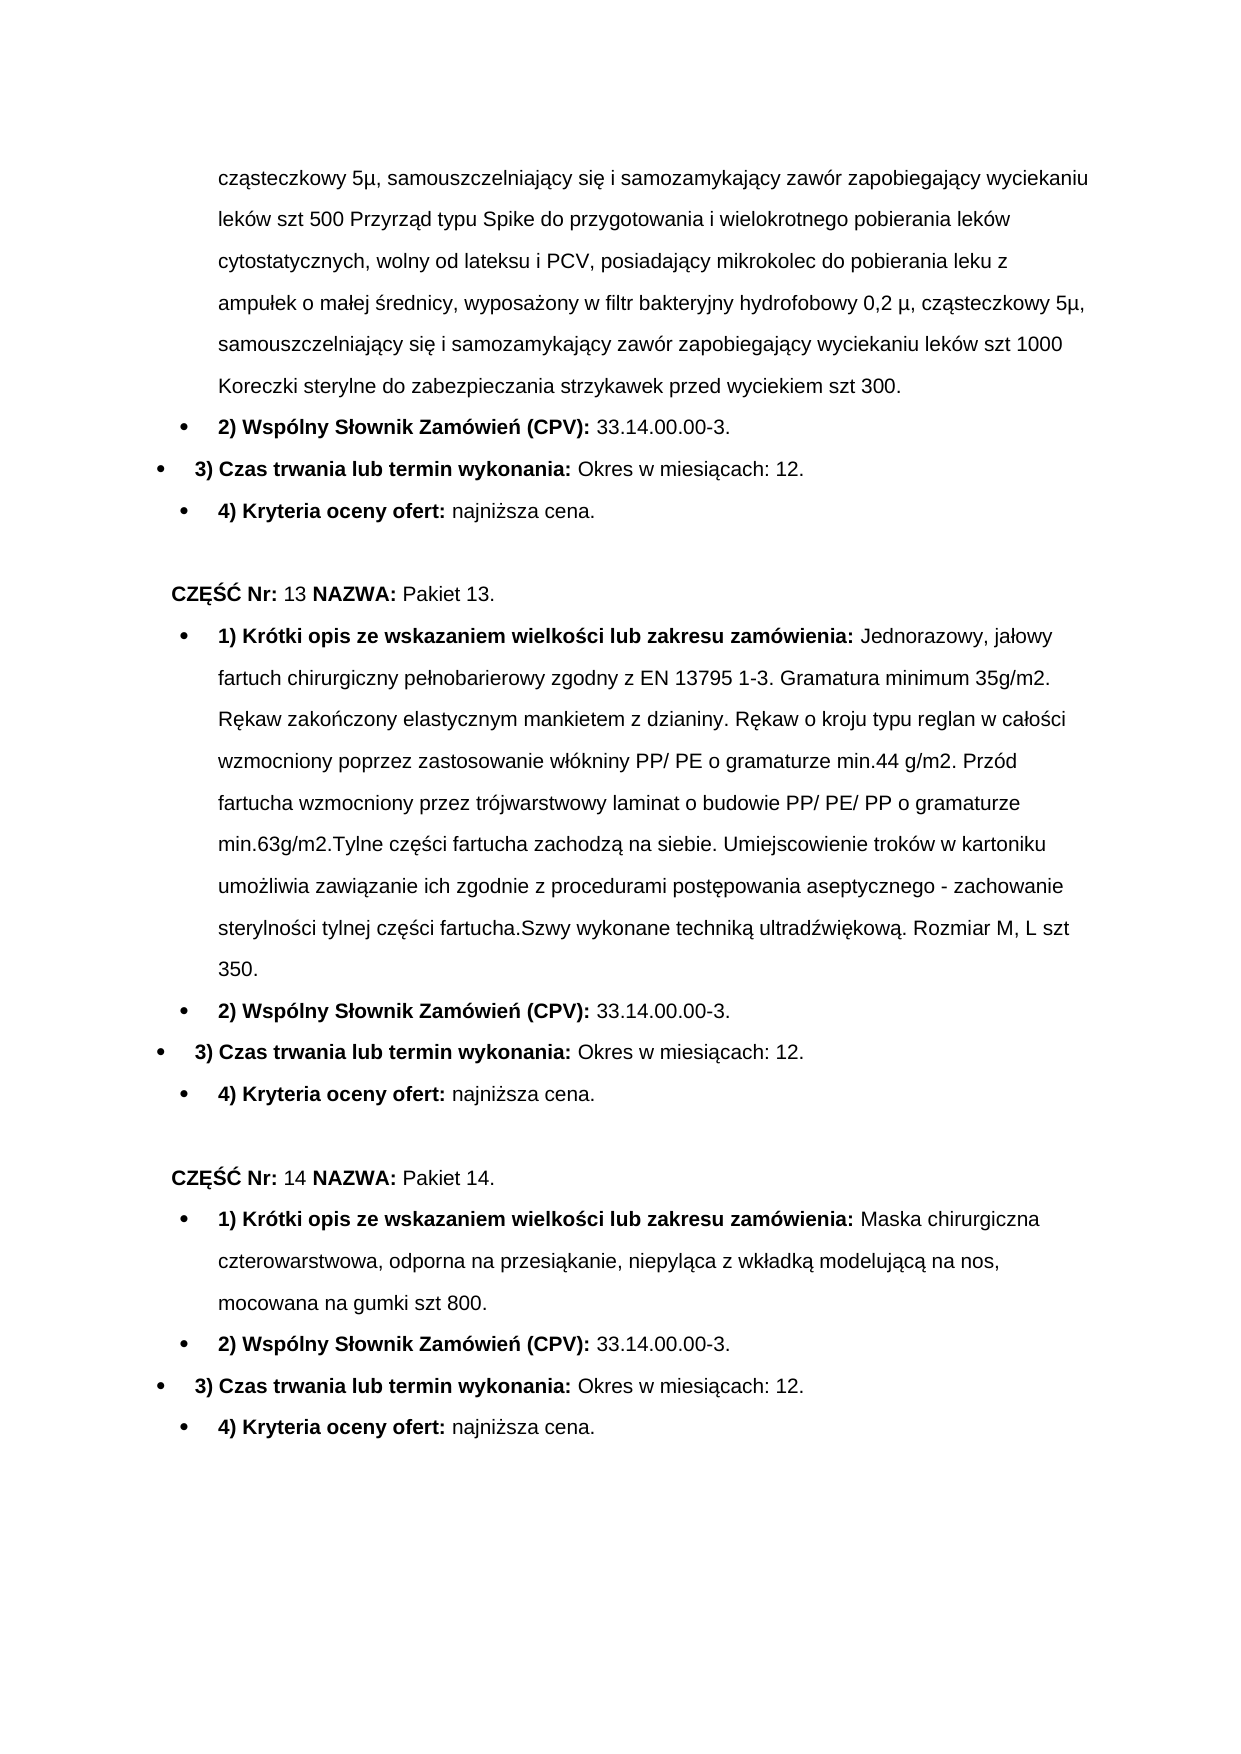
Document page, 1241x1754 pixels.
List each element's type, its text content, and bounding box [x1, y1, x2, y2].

text CZĘŚĆ Nr: 14 NAZWA: Pakiet 14. [171, 1148, 1093, 1189]
list 3) Czas trwania lub termin wykonania: Okres w miesiącach: 12. [157, 1356, 1093, 1398]
list 2) Wspólny Słownik Zamówień (CPV): 33.14.00.00-3. [180, 981, 1093, 1023]
list 3) Czas trwania lub termin wykonania: Okres w miesiącach: 12. [157, 1023, 1093, 1064]
text CZĘŚĆ Nr: 13 NAZWA: Pakiet 13. [171, 564, 1093, 606]
list 4) Kryteria oceny ofert: najniższa cena. [180, 481, 1093, 523]
list 4) Kryteria oceny ofert: najniższa cena. [180, 1064, 1093, 1106]
list 1) Krótki opis ze wskazaniem wielkości lub zakresu zamówienia: Jednorazowy, jałowy fartuch chirurgiczny pełnobarierowy zgodny z EN 13795 1-3. Gramatura minimum 35g/m2. Rękaw zakończony elastycznym mankietem z dzianiny. Rękaw o kroju typu reglan w całości wzmocniony poprzez zastosowanie włókniny PP/ PE o gramaturze min.44 g/m2. Przód fartucha wzmocniony przez trójwarstwowy laminat o budowie PP/ PE/ PP o gramaturze min.63g/m2.Tylne części fartucha zachodzą na siebie. Umiejscowienie troków w kartoniku umożliwia zawiązanie ich zgodnie z procedurami postępowania aseptycznego - zachowanie sterylności tylnej części fartucha.Szwy wykonane techniką ultradźwiękową. Rozmiar M, L szt 350. [180, 606, 1093, 981]
list 3) Czas trwania lub termin wykonania: Okres w miesiącach: 12. [157, 439, 1093, 481]
list 4) Kryteria oceny ofert: najniższa cena. [180, 1398, 1093, 1439]
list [180, 148, 1093, 398]
list 1) Krótki opis ze wskazaniem wielkości lub zakresu zamówienia: Maska chirurgiczna czterowarstwowa, odporna na przesiąkanie, niepyląca z wkładką modelującą na nos, mocowana na gumki szt 800. [180, 1189, 1093, 1314]
list 2) Wspólny Słownik Zamówień (CPV): 33.14.00.00-3. [180, 1314, 1093, 1356]
list 2) Wspólny Słownik Zamówień (CPV): 33.14.00.00-3. [180, 398, 1093, 439]
